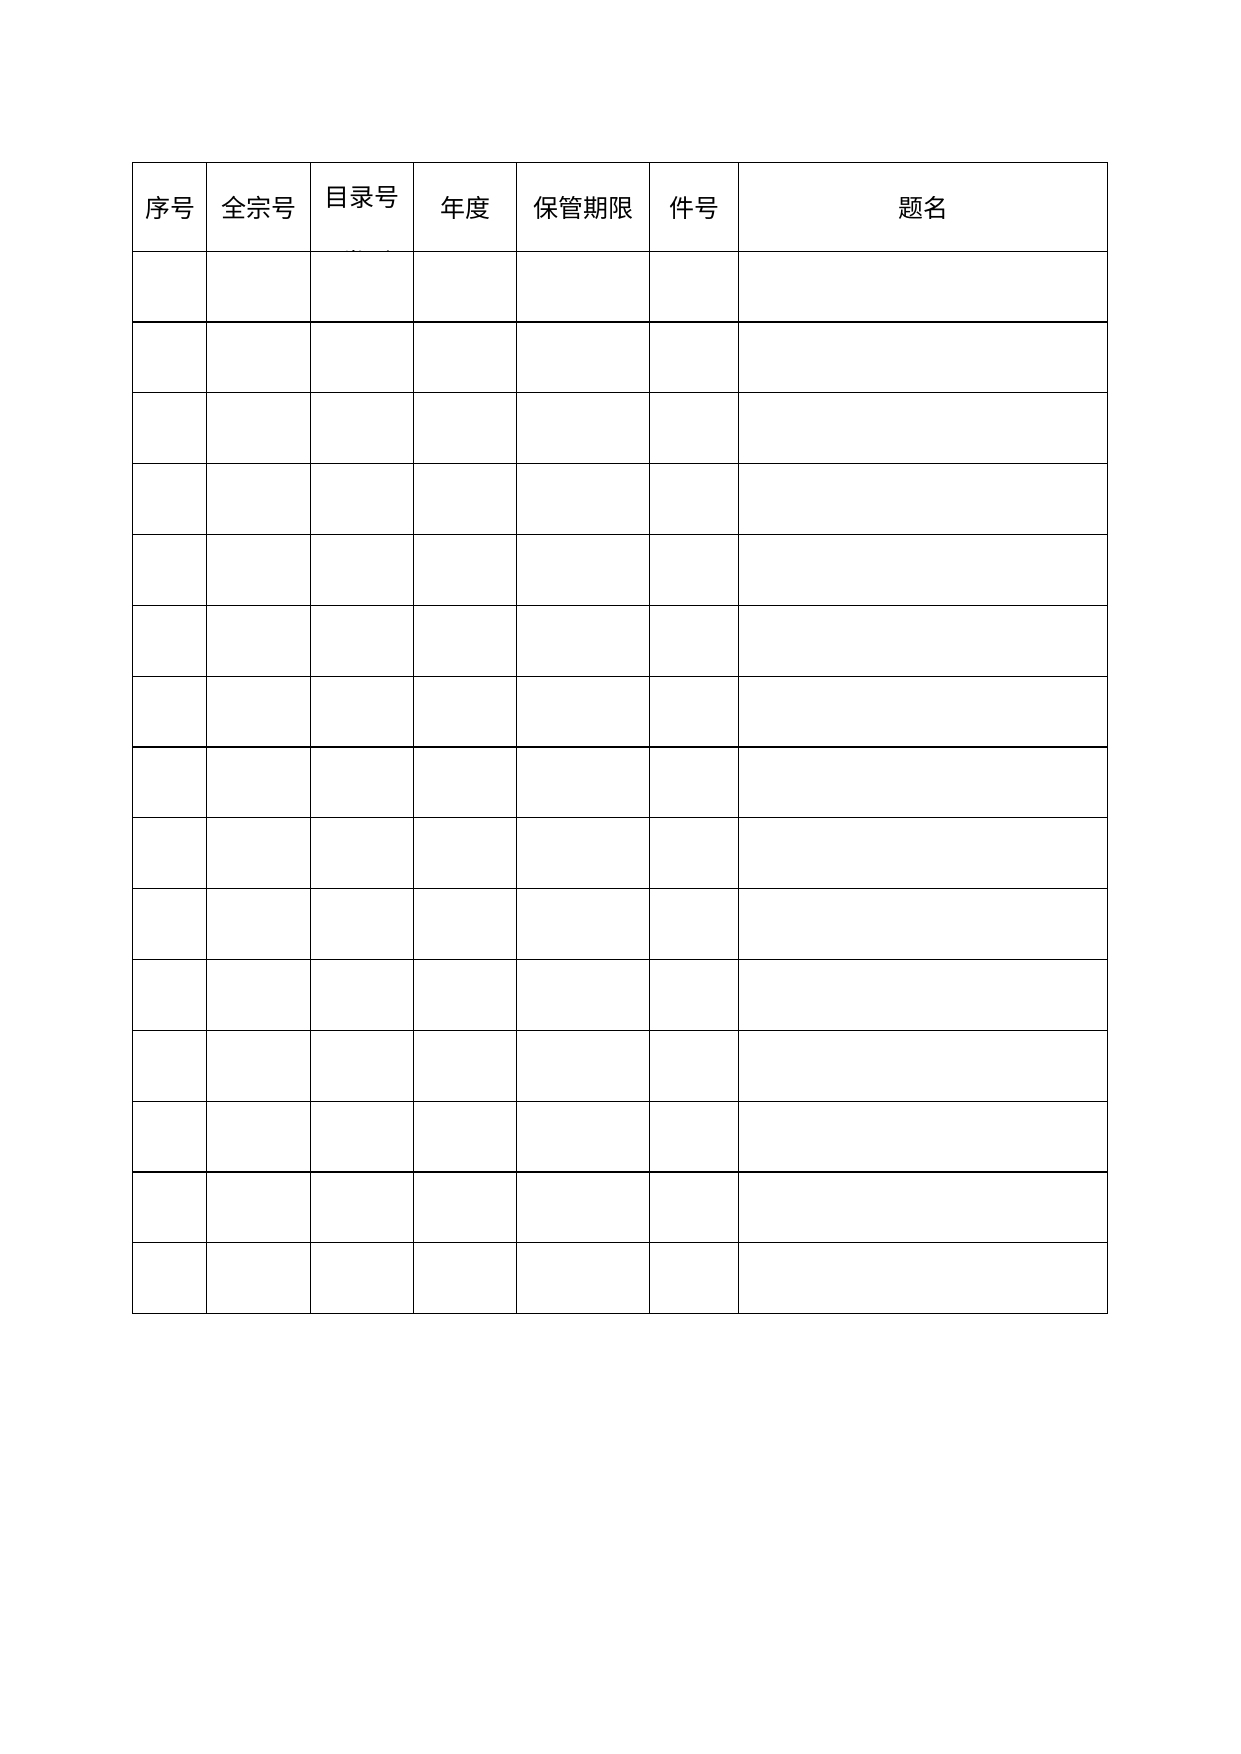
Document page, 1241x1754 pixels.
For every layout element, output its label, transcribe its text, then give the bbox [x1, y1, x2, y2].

table_cell [133, 1173, 206, 1242]
table_cell [650, 818, 738, 888]
table_cell [133, 393, 206, 463]
table_cell [650, 606, 738, 676]
table_cell [517, 464, 649, 534]
table_cell [517, 252, 649, 321]
table_cell [517, 535, 649, 605]
table_cell [207, 1243, 310, 1313]
table_cell [207, 748, 310, 817]
table_cell [207, 818, 310, 888]
table_cell [517, 818, 649, 888]
table_cell [650, 1102, 738, 1171]
table_cell [739, 748, 1107, 817]
table_cell [650, 1031, 738, 1101]
table_cell [311, 960, 413, 1030]
table_cell [207, 960, 310, 1030]
table_cell [517, 1102, 649, 1171]
table_cell [414, 252, 516, 321]
table_cell [739, 1102, 1107, 1171]
table_cell [414, 748, 516, 817]
table_cell [414, 889, 516, 959]
table_cell [650, 748, 738, 817]
table_cell [311, 1173, 413, 1242]
table_cell [133, 1031, 206, 1101]
table_cell [207, 252, 310, 321]
table_cell [739, 464, 1107, 534]
table_header 序号 [133, 163, 206, 251]
table_cell [739, 1243, 1107, 1313]
table_cell [133, 1243, 206, 1313]
table_cell [311, 677, 413, 746]
table_cell [207, 606, 310, 676]
table_cell [739, 677, 1107, 746]
table_cell [650, 677, 738, 746]
table_cell [739, 818, 1107, 888]
table_cell [133, 606, 206, 676]
table_cell [311, 748, 413, 817]
table_cell [207, 677, 310, 746]
table_cell [414, 1173, 516, 1242]
table_cell [133, 748, 206, 817]
table_cell [414, 1243, 516, 1313]
table_cell [414, 960, 516, 1030]
table_cell [739, 252, 1107, 321]
table_header 题名 [739, 163, 1107, 251]
table_header 年度 [414, 163, 516, 251]
table_cell [650, 1243, 738, 1313]
table_cell [739, 535, 1107, 605]
table_cell [650, 960, 738, 1030]
table_cell [414, 677, 516, 746]
table_cell [414, 818, 516, 888]
table_cell [517, 393, 649, 463]
table_cell [311, 535, 413, 605]
table_cell [414, 464, 516, 534]
table_cell [414, 323, 516, 392]
table_cell [414, 606, 516, 676]
table_header 保管期限 [517, 163, 649, 251]
table_cell [311, 252, 413, 321]
table_cell [133, 535, 206, 605]
table_cell [517, 323, 649, 392]
table_header 全宗号 [207, 163, 310, 251]
table_cell [133, 960, 206, 1030]
table_cell [517, 1031, 649, 1101]
table_cell [739, 889, 1107, 959]
table_cell [414, 393, 516, 463]
table_cell [739, 606, 1107, 676]
table_cell [739, 1173, 1107, 1242]
table_cell [207, 1173, 310, 1242]
table_cell [311, 1102, 413, 1171]
table_cell [133, 252, 206, 321]
table_cell [414, 1102, 516, 1171]
table_cell [311, 323, 413, 392]
table_cell [311, 889, 413, 959]
table_cell [517, 1173, 649, 1242]
table_cell [311, 1031, 413, 1101]
table_cell [207, 535, 310, 605]
table_cell [517, 677, 649, 746]
table_cell [650, 1173, 738, 1242]
table_cell [650, 535, 738, 605]
table_cell [207, 464, 310, 534]
table_cell [517, 960, 649, 1030]
table_cell [207, 323, 310, 392]
table_cell [414, 1031, 516, 1101]
table_cell [739, 323, 1107, 392]
table_cell [517, 606, 649, 676]
table_cell [133, 677, 206, 746]
table_cell [207, 1102, 310, 1171]
table_cell [650, 889, 738, 959]
table_cell [207, 889, 310, 959]
table_cell [650, 464, 738, 534]
table_cell [133, 889, 206, 959]
table_cell [311, 818, 413, 888]
table_cell [414, 535, 516, 605]
table_cell [133, 323, 206, 392]
table_cell [207, 393, 310, 463]
table_cell [133, 818, 206, 888]
table_cell [650, 393, 738, 463]
table_cell [133, 464, 206, 534]
table_cell [311, 606, 413, 676]
table_cell [739, 393, 1107, 463]
table_cell [517, 1243, 649, 1313]
table_header 件号 [650, 163, 738, 251]
table_cell [207, 1031, 310, 1101]
table_cell [133, 1102, 206, 1171]
table_cell [311, 393, 413, 463]
table_header 目录号/类别 [311, 163, 413, 251]
table_cell [311, 464, 413, 534]
table_cell [650, 323, 738, 392]
table_cell [650, 252, 738, 321]
table_cell [517, 889, 649, 959]
table_cell [517, 748, 649, 817]
table_cell [739, 1031, 1107, 1101]
table_cell [311, 1243, 413, 1313]
table_cell [739, 960, 1107, 1030]
